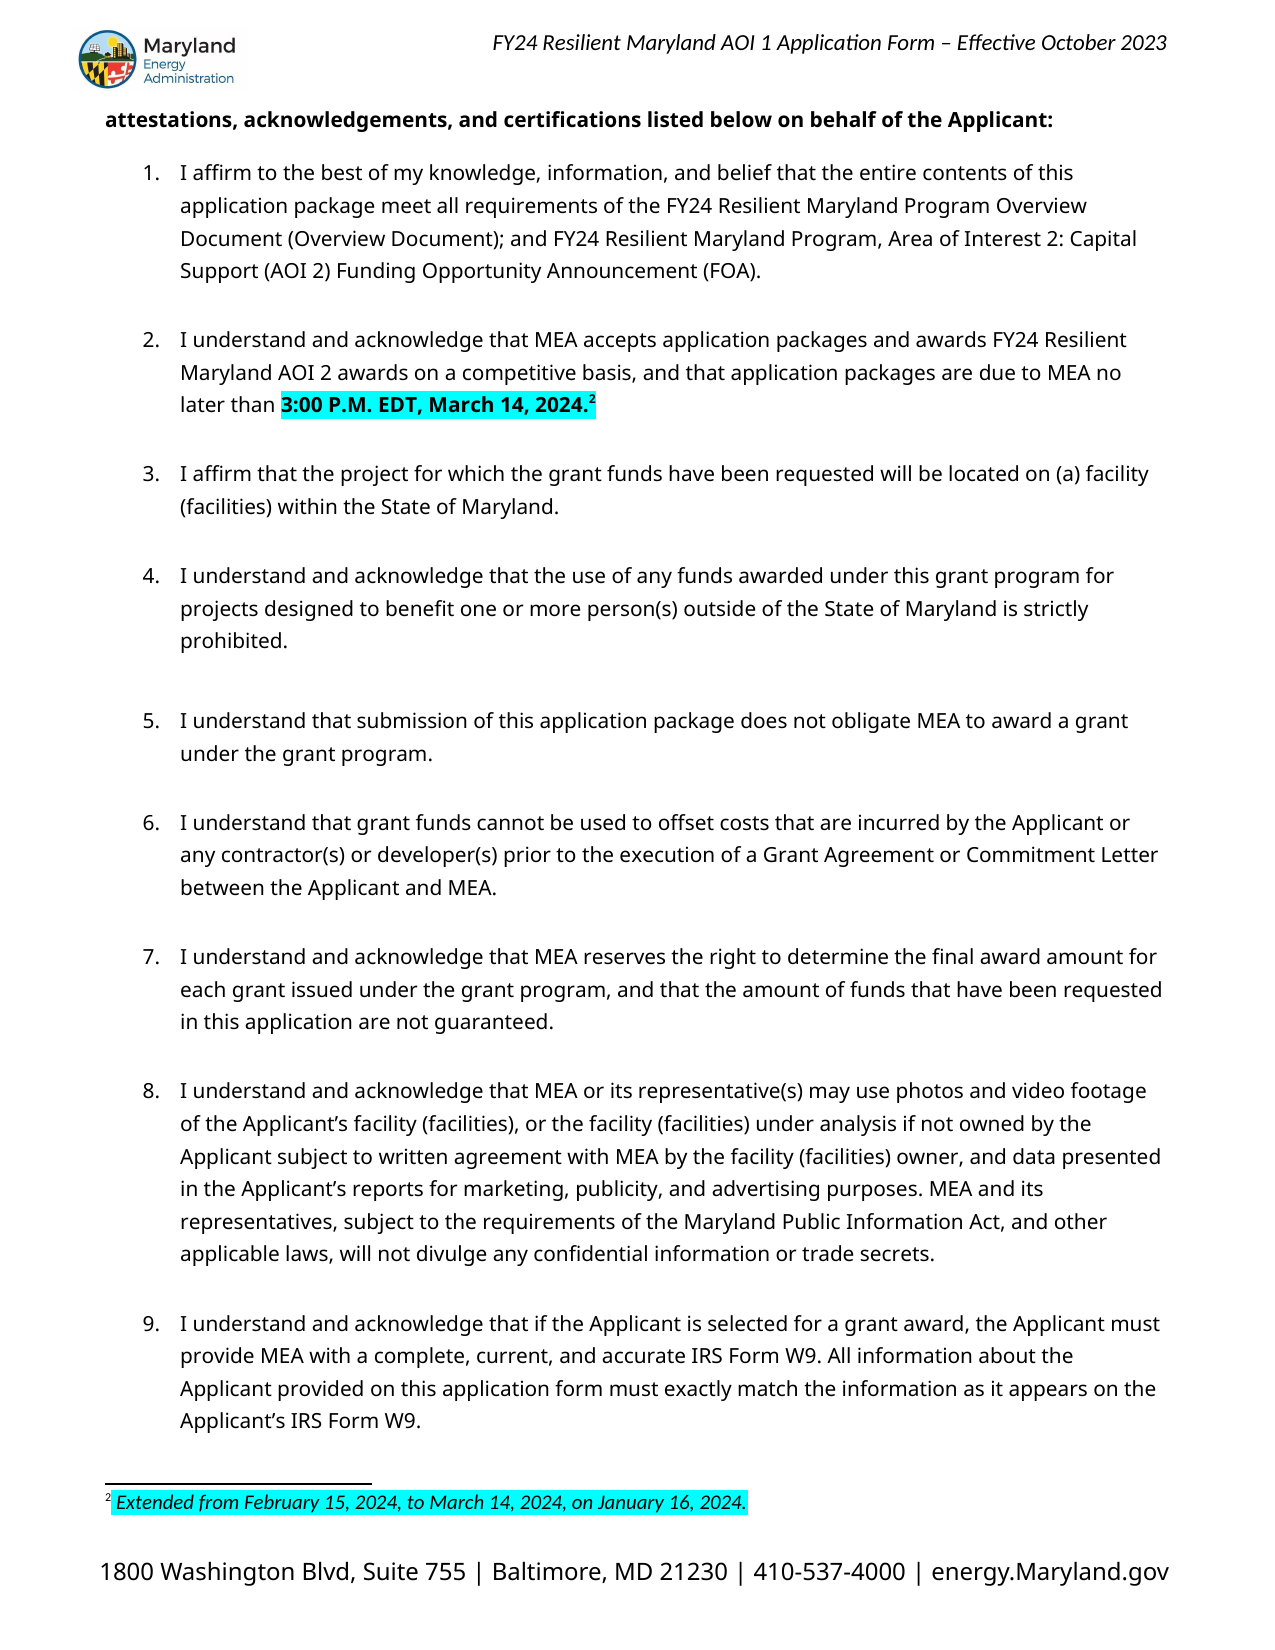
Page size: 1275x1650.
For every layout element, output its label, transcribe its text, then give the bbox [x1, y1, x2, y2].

list I understand and acknowledge that MEA accepts application packages and awards FY24 Resilient Maryland AOI 2 awards on a competitive basis, and that application packages are due to MEA no later than 3:00 P.M. EDT, March 14, 2024. [142, 325, 1170, 455]
list I understand that submission of this application package does not obligate MEA to award a grant under the grant program. [142, 706, 1170, 803]
list I understand and acknowledge that MEA reserves the right to determine the final award amount for each grant issued under the grant program, and that the amount of funds that have been requested in this application are not guaranteed. [142, 942, 1170, 1072]
picture [70, 26, 247, 91]
list I affirm to the best of my knowledge, information, and belief that the entire contents of this application package meet all requirements of the FY24 Resilient Maryland Program Overview Document (Overview Document); and FY24 Resilient Maryland Program, Area of Interest 2: Capital Support (AOI 2) Funding Opportunity Announcement (FOA). [142, 158, 1170, 321]
list I understand and acknowledge that if the Applicant is selected for a grant award, the Applicant must provide MEA with a complete, current, and accurate IRS Form W9. All information about the Applicant provided on this application form must exactly match the information as it appears on the Applicant’s IRS Form W9. [142, 1309, 1170, 1471]
list I understand and acknowledge that MEA or its representative(s) may use photos and video footage of the Applicant’s facility (facilities), or the facility (facilities) under analysis if not owned by the Applicant subject to written agreement with MEA by the facility (facilities) owner, and data presented in the Applicant’s reports for marketing, publicity, and advertising purposes. MEA and its representatives, subject to the requirements of the Maryland Public Information Act, and other applicable laws, will not divulge any confidential information or trade secrets. [142, 1077, 1170, 1304]
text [105, 105, 1170, 133]
list I understand and acknowledge that the use of any funds awarded under this grant program for projects designed to benefit one or more person(s) outside of the State of Maryland is strictly prohibited. [142, 561, 1170, 655]
list I affirm that the project for which the grant funds have been requested will be located on (a) facility (facilities) within the State of Maryland. [142, 459, 1170, 557]
list I understand that grant funds cannot be used to offset costs that are incurred by the Applicant or any contractor(s) or developer(s) prior to the execution of a Grant Agreement or Commitment Letter between the Applicant and MEA. [142, 808, 1170, 938]
